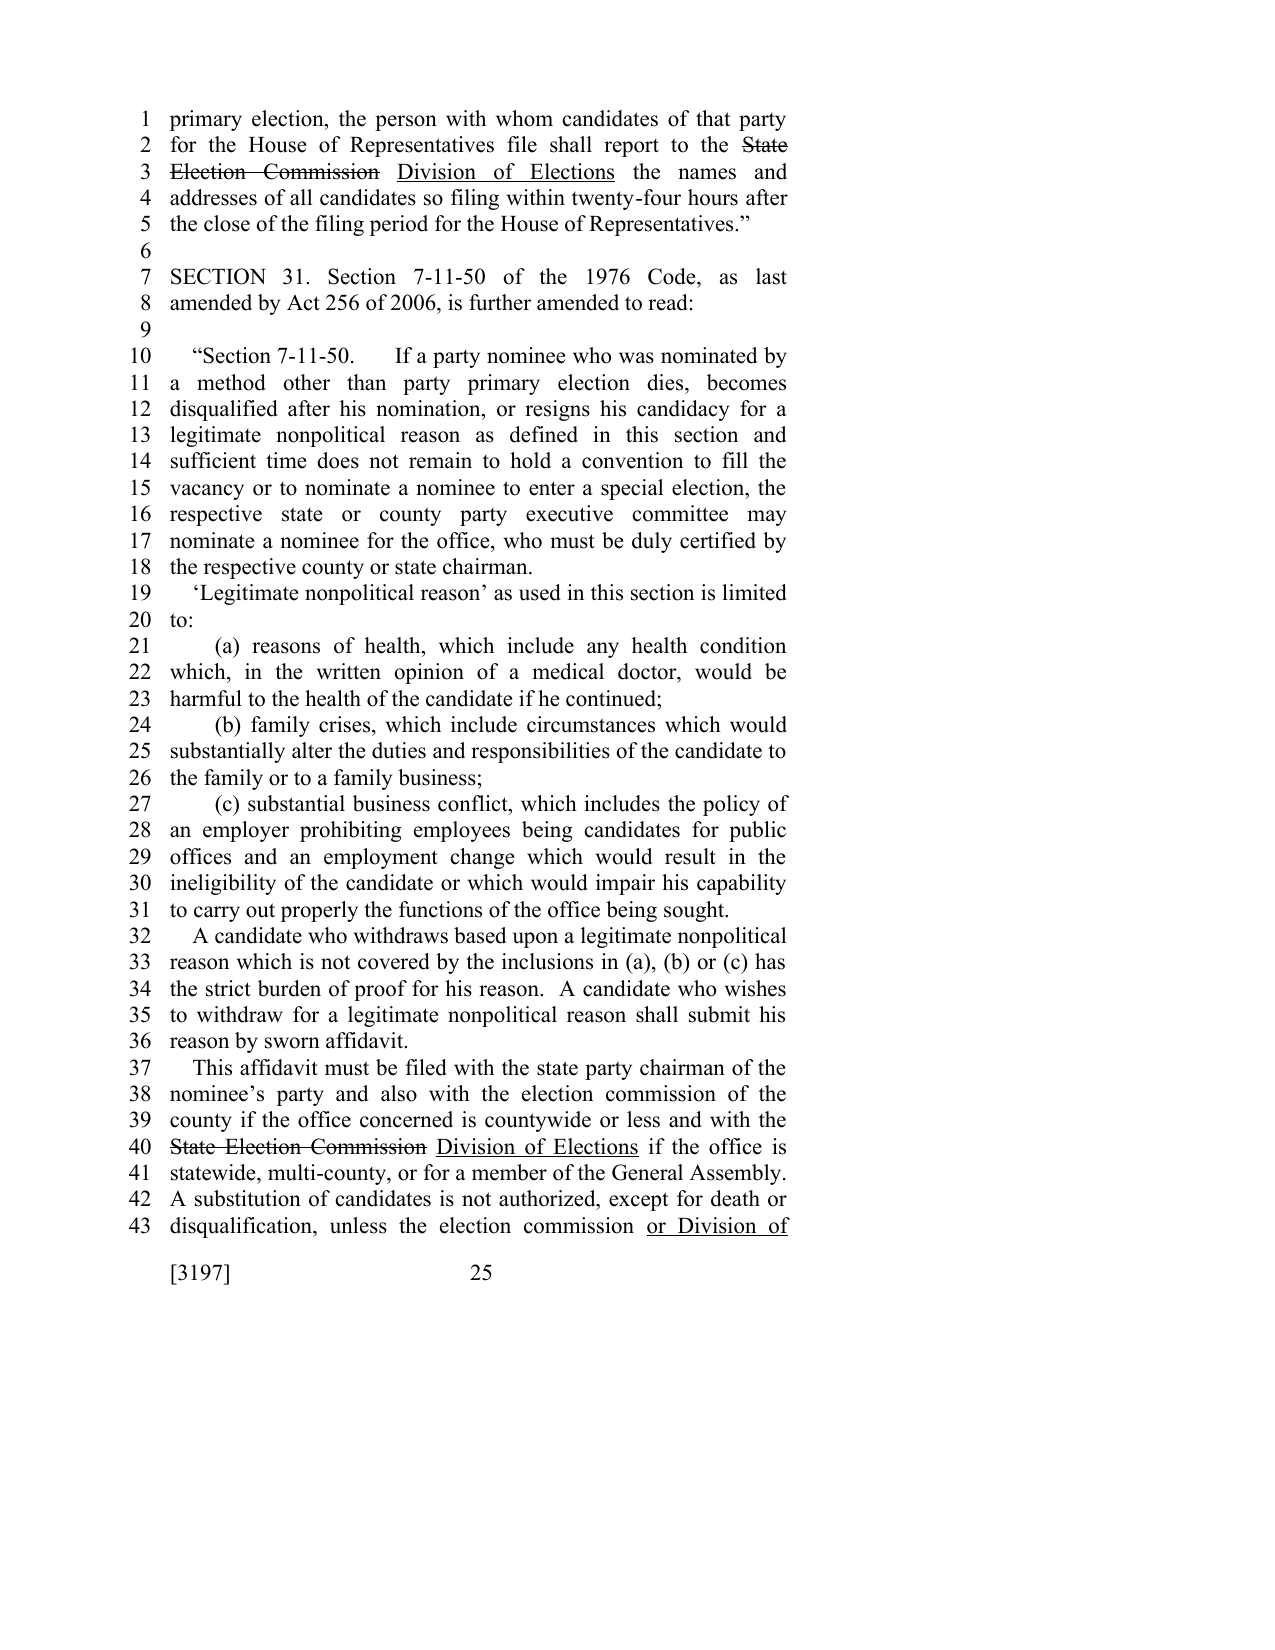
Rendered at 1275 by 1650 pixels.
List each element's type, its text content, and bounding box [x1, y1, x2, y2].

text (c) substantial business conflict, which includes the policy of an employer prohibiting employees being candidates for public offices and an employment change which would result in the ineligibility of the candidate or which would impair his capability to carry out properly the functions of the office being sought. [169, 790, 787, 922]
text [169, 1054, 787, 1238]
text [169, 105, 787, 237]
text “Section 7-11-50. If a party nominee who was nominated by a method other than party primary election dies, becomes disqualified after his nomination, or resigns his candidacy for a legitimate nonpolitical reason as defined in this section and sufficient time does not remain to hold a convention to fill the vacancy or to nominate a nominee to enter a special election, the respective state or county party executive committee may nominate a nominee for the office, who must be duly certified by the respective county or state chairman. [169, 342, 787, 579]
text SECTION 31. Section 7-11-50 of the 1976 Code, as last amended by Act 256 of 2006, is further amended to read: [169, 263, 787, 316]
text A candidate who withdraws based upon a legitimate nonpolitical reason which is not covered by the inclusions in (a), (b) or (c) has the strict burden of proof for his reason. A candidate who wishes to withdraw for a legitimate nonpolitical reason shall submit his reason by sworn affidavit. [169, 922, 787, 1054]
text (b) family crises, which include circumstances which would substantially alter the duties and responsibilities of the candidate to the family or to a family business; [169, 711, 787, 790]
text (a) reasons of health, which include any health condition which, in the written opinion of a medical doctor, would be harmful to the health of the candidate if he continued; [169, 632, 787, 711]
text ‘Legitimate nonpolitical reason’ as used in this section is limited to: [169, 579, 787, 632]
